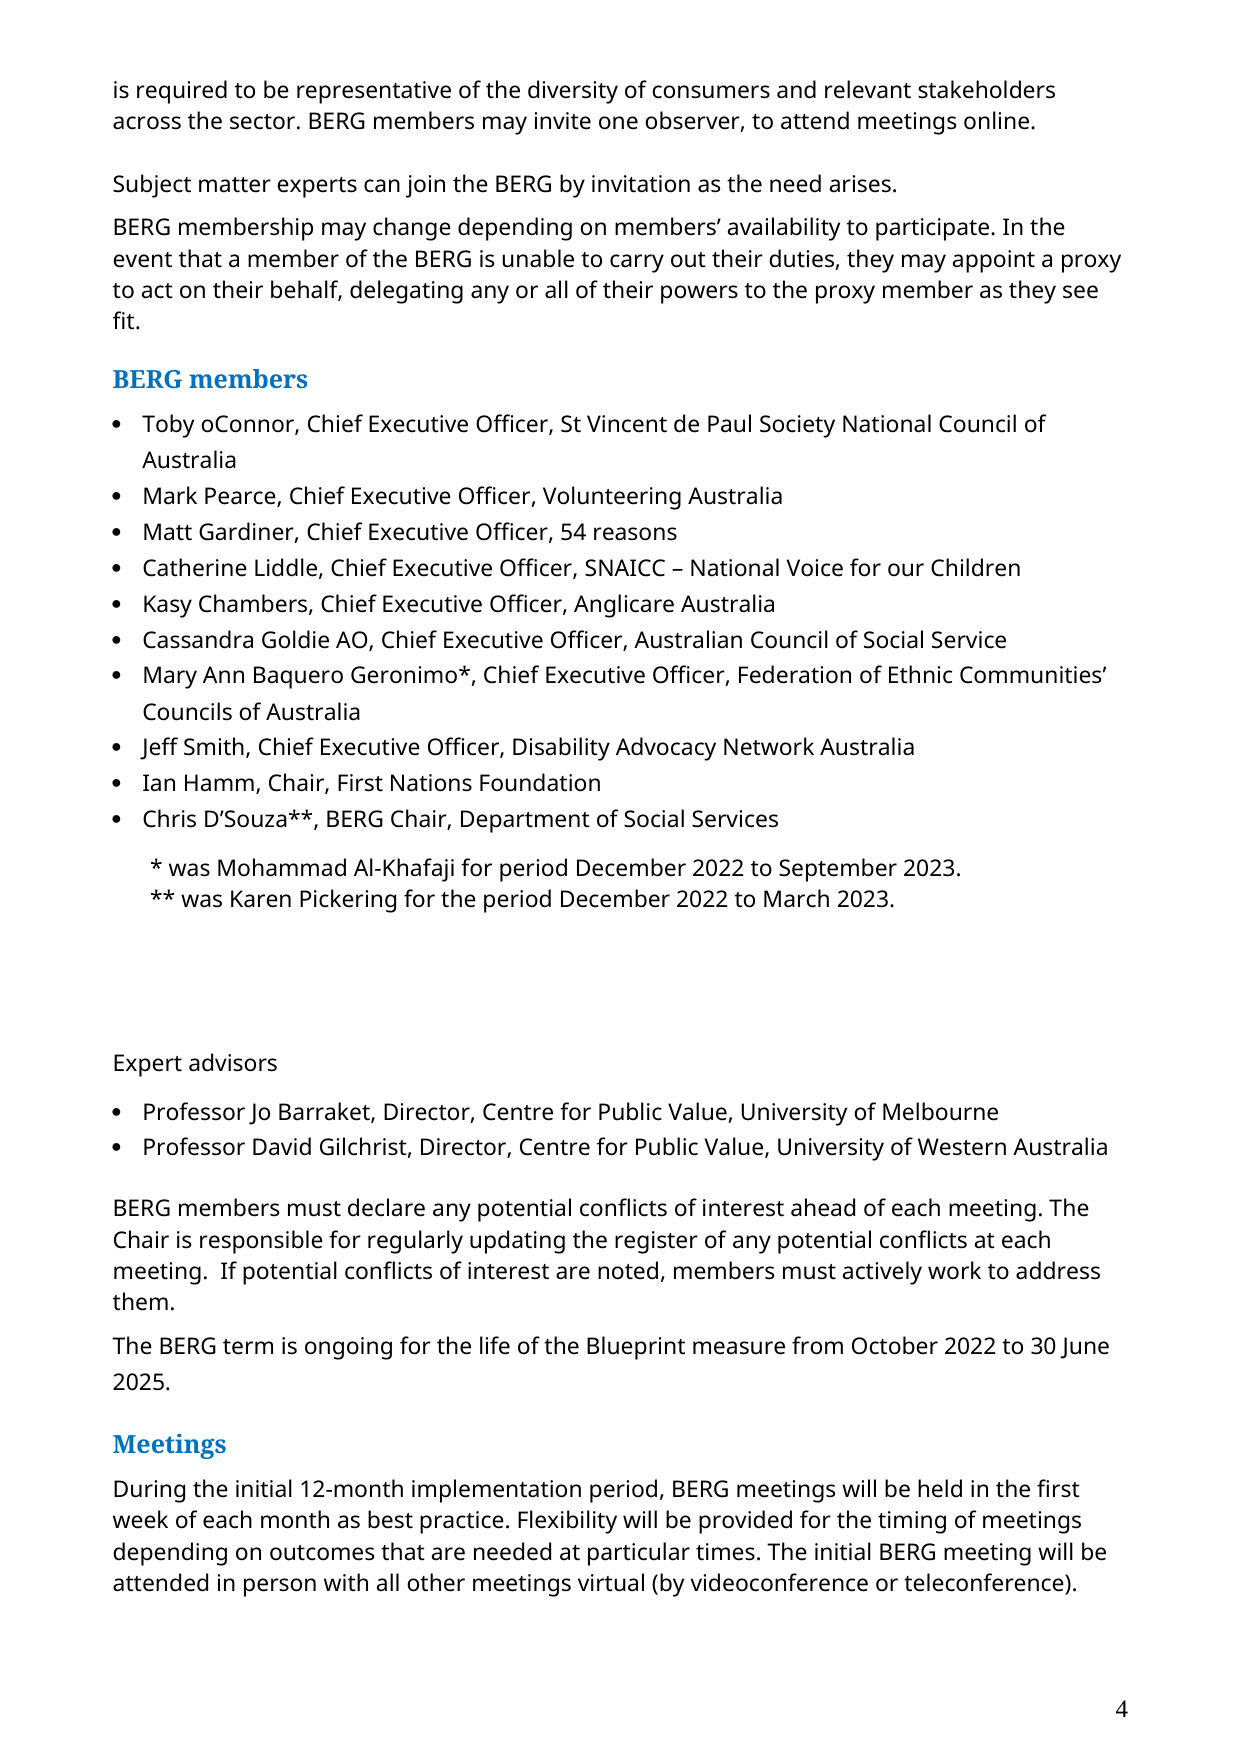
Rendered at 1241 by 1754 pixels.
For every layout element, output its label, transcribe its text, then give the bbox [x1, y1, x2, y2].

list Ian Hamm, Chair, First Nations Foundation [112, 767, 1128, 798]
text ** was Karen Pickering for the period December 2022 to March 2023. [150, 883, 1128, 914]
text Subject matter experts can join the BERG by invitation as the need arises. [112, 168, 1128, 199]
list Matt Gardiner, Chief Executive Officer, 54 reasons [112, 516, 1128, 547]
text Expert advisors [112, 1047, 1128, 1078]
subtitle BERG members [112, 361, 1128, 395]
list Professor David Gilchrist, Director, Centre for Public Value, University of Western Australia [112, 1131, 1146, 1163]
text BERG membership may change depending on members’ availability to participate. In the event that a member of the BERG is unable to carry out their duties, they may appoint a proxy to act on their behalf, delegating any or all of their powers to the proxy member as they see fit. [112, 211, 1128, 336]
list Catherine Liddle, Chief Executive Officer, SNAICC – National Voice for our Children [112, 552, 1128, 583]
list Professor Jo Barraket, Director, Centre for Public Value, University of Melbourne [112, 1095, 1146, 1127]
list Kasy Chambers, Chief Executive Officer, Anglicare Australia [112, 588, 1128, 619]
list Jeff Smith, Chief Executive Officer, Disability Advocacy Network Australia [112, 731, 1128, 763]
text BERG members must declare any potential conflicts of interest ahead of each meeting. The Chair is responsible for regularly updating the register of any potential conflicts at each meeting. If potential conflicts of interest are noted, members must actively work to address them. [112, 1192, 1128, 1317]
list Mark Pearce, Chief Executive Officer, Volunteering Australia [112, 480, 1128, 511]
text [112, 74, 1128, 136]
text During the initial 12-month implementation period, BERG meetings will be held in the first week of each month as best practice. Flexibility will be provided for the timing of meetings depending on outcomes that are needed at particular times. The initial BERG meeting will be attended in person with all other meetings virtual (by videoconference or teleconference). [112, 1473, 1128, 1598]
subtitle Meetings [112, 1427, 1128, 1461]
list Cassandra Goldie AO, Chief Executive Officer, Australian Council of Social Service [112, 623, 1128, 655]
text The BERG term is ongoing for the life of the Blueprint measure from October 2022 to 30 June 2025. [112, 1330, 1128, 1397]
text * was Mohammad Al-Khafaji for period December 2022 to September 2023. [150, 852, 1128, 883]
list Toby oConnor, Chief Executive Officer, St Vincent de Paul Society National Council of Australia [112, 408, 1128, 475]
list Mary Ann Baquero Geronimo*, Chief Executive Officer, Federation of Ethnic Communities’ Councils of Australia [112, 659, 1128, 727]
list Chris D’Souza**, BERG Chair, Department of Social Services [112, 803, 1128, 834]
